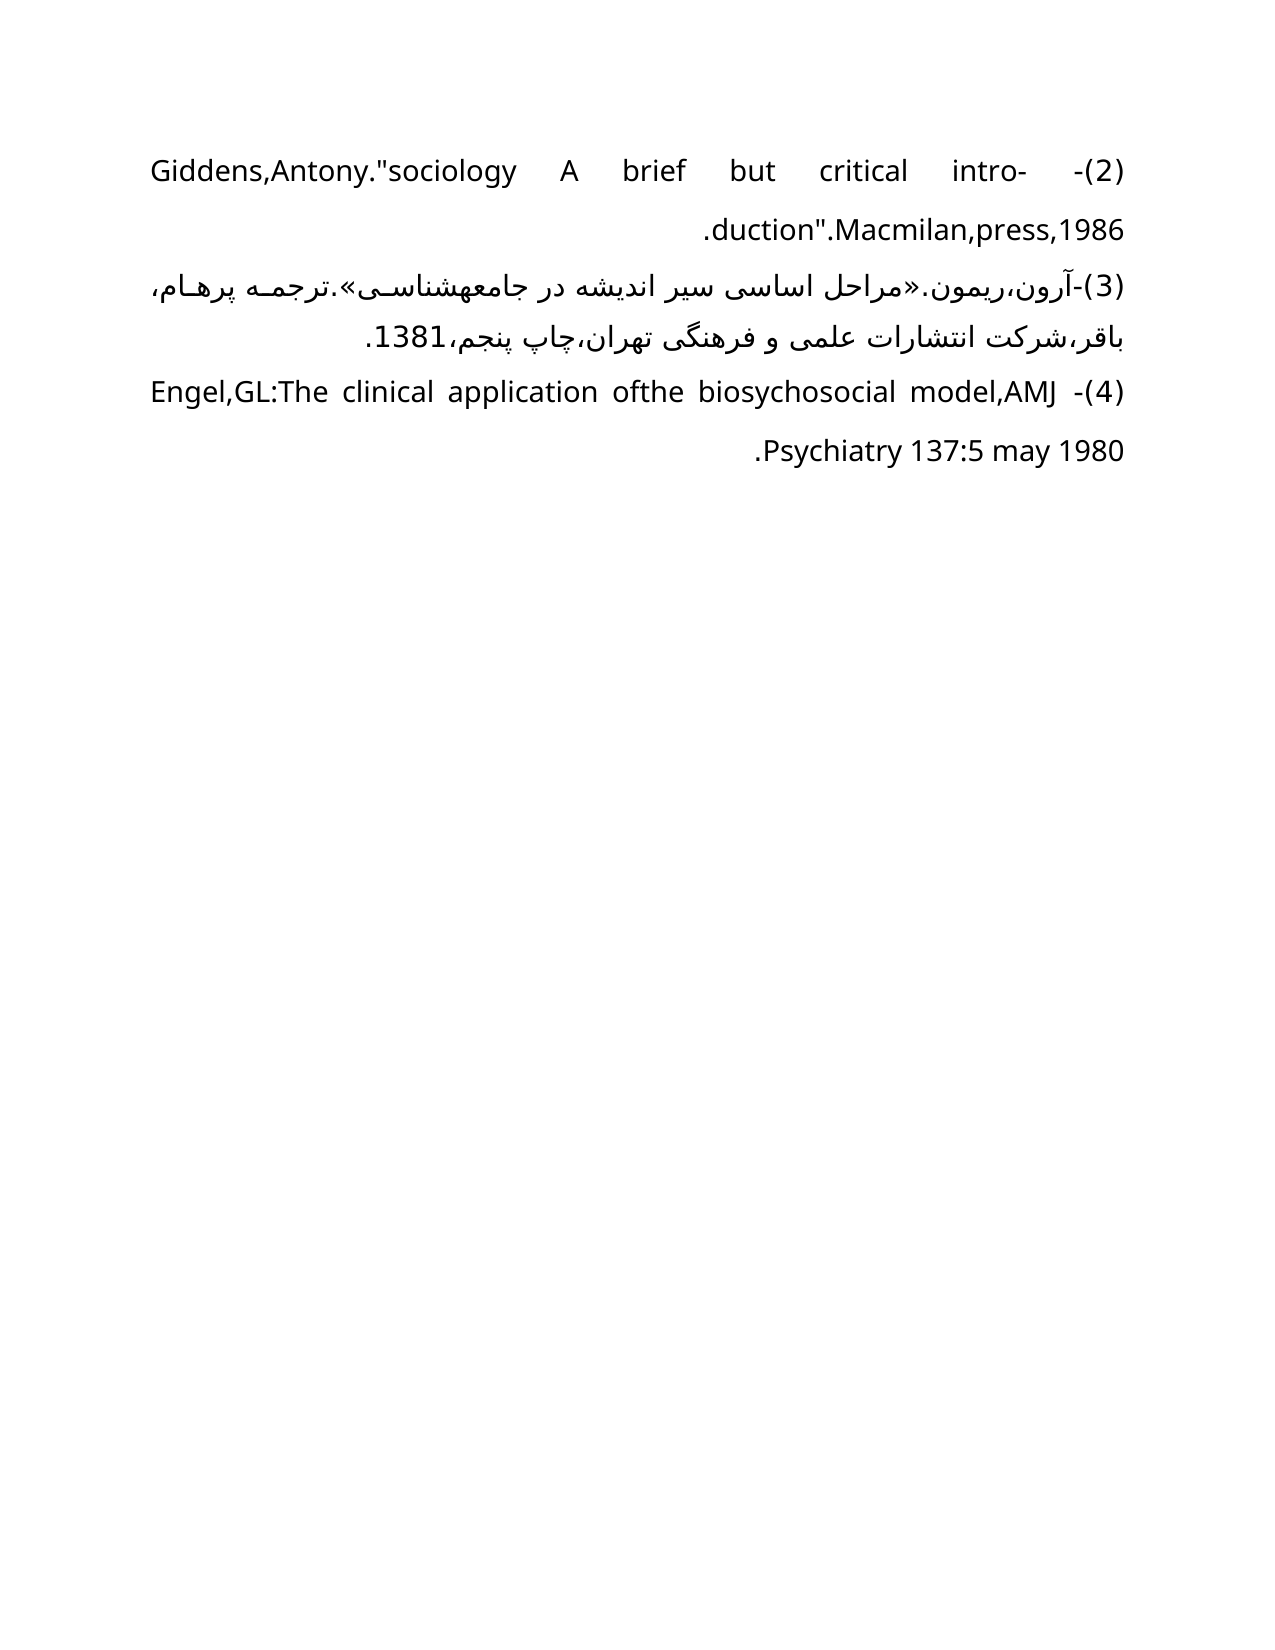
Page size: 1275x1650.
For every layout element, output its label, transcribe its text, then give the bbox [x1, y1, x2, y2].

text (3)-آرون،ریمون.«مراحل اساسی سیر اندیشه در جامعه‏شناسی».ترجمه پرهام، باقر،شرکت انتشارات علمی و فرهنگی تهران،چاپ پنجم،1381. [150, 269, 1125, 354]
text (4)- Engel,GL:The clinical application ofthe biosychosocial model,AMJ Psychiatry 137:5 may 1980. [150, 371, 1125, 470]
text (2)- Giddens,Antony."sociology A brief but critical intro- duction".Macmilan,press,1986. [150, 150, 1125, 249]
